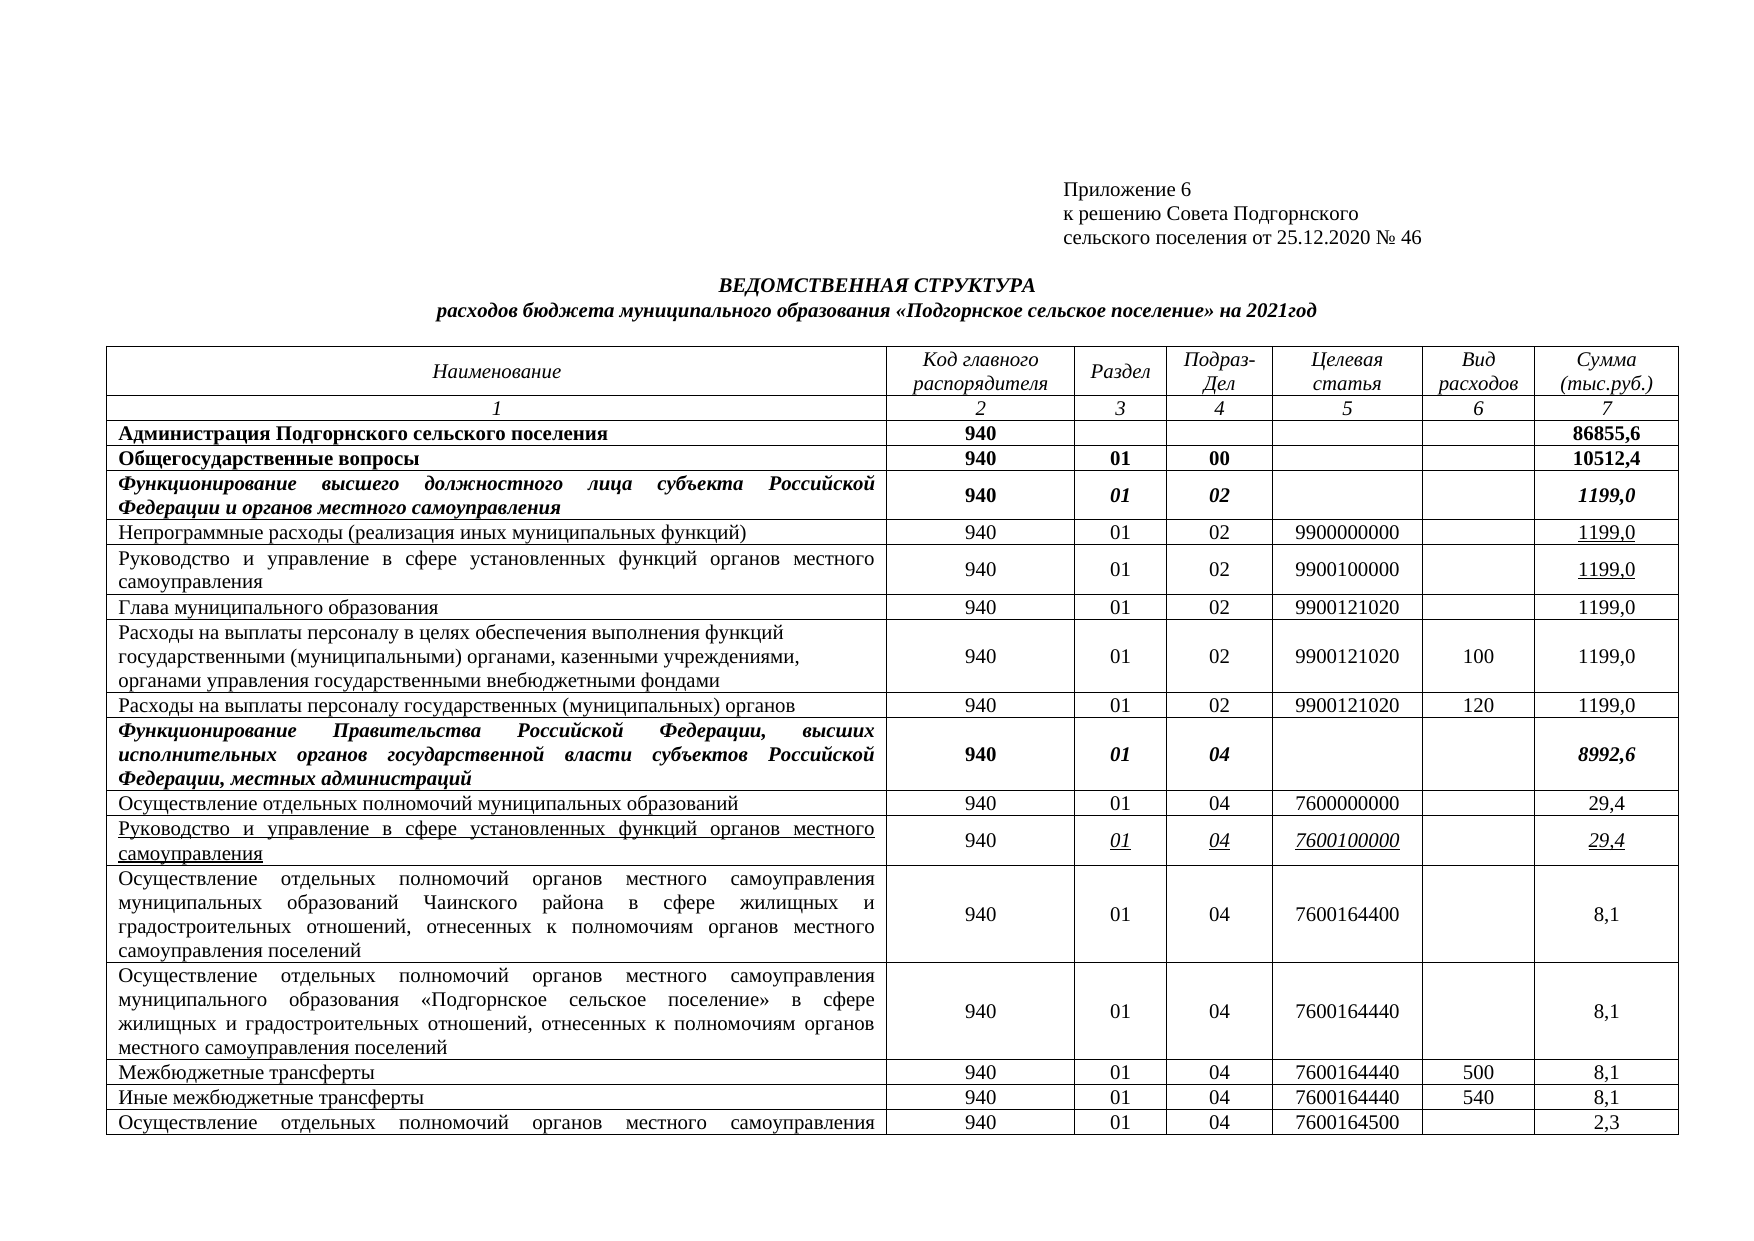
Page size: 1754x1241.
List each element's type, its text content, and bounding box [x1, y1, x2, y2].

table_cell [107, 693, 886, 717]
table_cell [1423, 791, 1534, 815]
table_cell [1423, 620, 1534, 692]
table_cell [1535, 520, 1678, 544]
text ВЕДОМСТВЕННАЯ СТРУКТУРА [118, 273, 1636, 297]
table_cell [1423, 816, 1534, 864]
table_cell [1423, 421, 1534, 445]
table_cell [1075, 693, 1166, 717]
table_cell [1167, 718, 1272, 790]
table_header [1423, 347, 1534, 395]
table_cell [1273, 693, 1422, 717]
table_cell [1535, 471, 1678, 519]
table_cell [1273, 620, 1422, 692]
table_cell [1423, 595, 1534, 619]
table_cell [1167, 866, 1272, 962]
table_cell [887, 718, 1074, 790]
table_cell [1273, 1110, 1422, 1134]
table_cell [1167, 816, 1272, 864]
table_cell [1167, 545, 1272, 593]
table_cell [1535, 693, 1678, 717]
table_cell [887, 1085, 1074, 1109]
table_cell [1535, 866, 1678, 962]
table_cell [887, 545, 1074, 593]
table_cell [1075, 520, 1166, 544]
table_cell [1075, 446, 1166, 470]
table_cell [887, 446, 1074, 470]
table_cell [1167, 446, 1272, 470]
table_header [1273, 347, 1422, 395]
text к решению Совета Подгорнского [1063, 201, 1636, 225]
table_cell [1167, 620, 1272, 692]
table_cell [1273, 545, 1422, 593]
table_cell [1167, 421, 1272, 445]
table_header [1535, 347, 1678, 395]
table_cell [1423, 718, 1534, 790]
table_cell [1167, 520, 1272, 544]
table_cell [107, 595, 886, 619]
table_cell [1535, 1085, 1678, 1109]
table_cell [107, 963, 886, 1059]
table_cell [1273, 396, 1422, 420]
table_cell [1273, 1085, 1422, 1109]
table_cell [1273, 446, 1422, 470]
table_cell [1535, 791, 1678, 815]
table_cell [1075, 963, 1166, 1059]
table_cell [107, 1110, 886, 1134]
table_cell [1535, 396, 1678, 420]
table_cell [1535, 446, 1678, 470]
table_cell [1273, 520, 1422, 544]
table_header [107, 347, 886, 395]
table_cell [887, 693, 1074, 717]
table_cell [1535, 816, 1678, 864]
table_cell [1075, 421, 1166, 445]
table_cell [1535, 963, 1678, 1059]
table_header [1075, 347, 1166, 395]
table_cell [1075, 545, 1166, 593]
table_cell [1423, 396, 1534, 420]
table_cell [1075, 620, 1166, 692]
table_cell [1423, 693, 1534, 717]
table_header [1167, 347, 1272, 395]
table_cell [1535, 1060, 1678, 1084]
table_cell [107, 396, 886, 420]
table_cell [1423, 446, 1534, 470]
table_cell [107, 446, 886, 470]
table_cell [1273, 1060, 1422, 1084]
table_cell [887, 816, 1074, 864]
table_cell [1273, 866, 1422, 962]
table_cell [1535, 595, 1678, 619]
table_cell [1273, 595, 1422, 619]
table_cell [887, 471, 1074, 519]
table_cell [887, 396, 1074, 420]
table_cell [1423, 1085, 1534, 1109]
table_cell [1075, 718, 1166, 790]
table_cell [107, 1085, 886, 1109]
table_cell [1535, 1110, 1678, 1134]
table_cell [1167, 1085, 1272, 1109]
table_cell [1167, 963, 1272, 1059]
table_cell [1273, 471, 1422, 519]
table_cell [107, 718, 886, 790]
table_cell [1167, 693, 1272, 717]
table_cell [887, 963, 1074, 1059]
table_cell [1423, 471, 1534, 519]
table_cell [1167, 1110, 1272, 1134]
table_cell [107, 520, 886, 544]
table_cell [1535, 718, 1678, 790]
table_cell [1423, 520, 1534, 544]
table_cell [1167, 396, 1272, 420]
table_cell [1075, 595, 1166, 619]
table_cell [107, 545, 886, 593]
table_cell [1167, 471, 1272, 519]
text Приложение 6 [1063, 177, 1636, 201]
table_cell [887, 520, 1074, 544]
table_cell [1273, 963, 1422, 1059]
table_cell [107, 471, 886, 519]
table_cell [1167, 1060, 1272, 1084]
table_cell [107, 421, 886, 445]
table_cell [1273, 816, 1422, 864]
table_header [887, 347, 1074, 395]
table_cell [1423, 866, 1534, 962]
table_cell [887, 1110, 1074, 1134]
text сельского поселения от 25.12.2020 № 46 [1063, 225, 1636, 249]
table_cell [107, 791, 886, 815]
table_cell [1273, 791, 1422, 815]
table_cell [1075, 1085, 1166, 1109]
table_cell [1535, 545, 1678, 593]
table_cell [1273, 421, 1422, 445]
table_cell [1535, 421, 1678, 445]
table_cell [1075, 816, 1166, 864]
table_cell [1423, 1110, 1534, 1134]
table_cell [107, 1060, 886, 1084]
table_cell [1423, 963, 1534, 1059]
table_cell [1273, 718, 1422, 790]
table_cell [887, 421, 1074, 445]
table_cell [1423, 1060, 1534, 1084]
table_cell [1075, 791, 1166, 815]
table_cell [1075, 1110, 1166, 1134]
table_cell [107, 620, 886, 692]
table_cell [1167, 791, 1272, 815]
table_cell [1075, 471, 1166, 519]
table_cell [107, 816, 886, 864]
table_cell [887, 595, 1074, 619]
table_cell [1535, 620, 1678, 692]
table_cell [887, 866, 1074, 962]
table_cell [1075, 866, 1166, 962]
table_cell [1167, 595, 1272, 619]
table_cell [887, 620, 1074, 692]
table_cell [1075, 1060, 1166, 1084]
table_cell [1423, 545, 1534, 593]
text расходов бюджета муниципального образования «Подгорнское сельское поселение» на 2021год [118, 297, 1636, 322]
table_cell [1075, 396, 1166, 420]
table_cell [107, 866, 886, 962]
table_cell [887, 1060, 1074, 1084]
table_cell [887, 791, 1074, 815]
